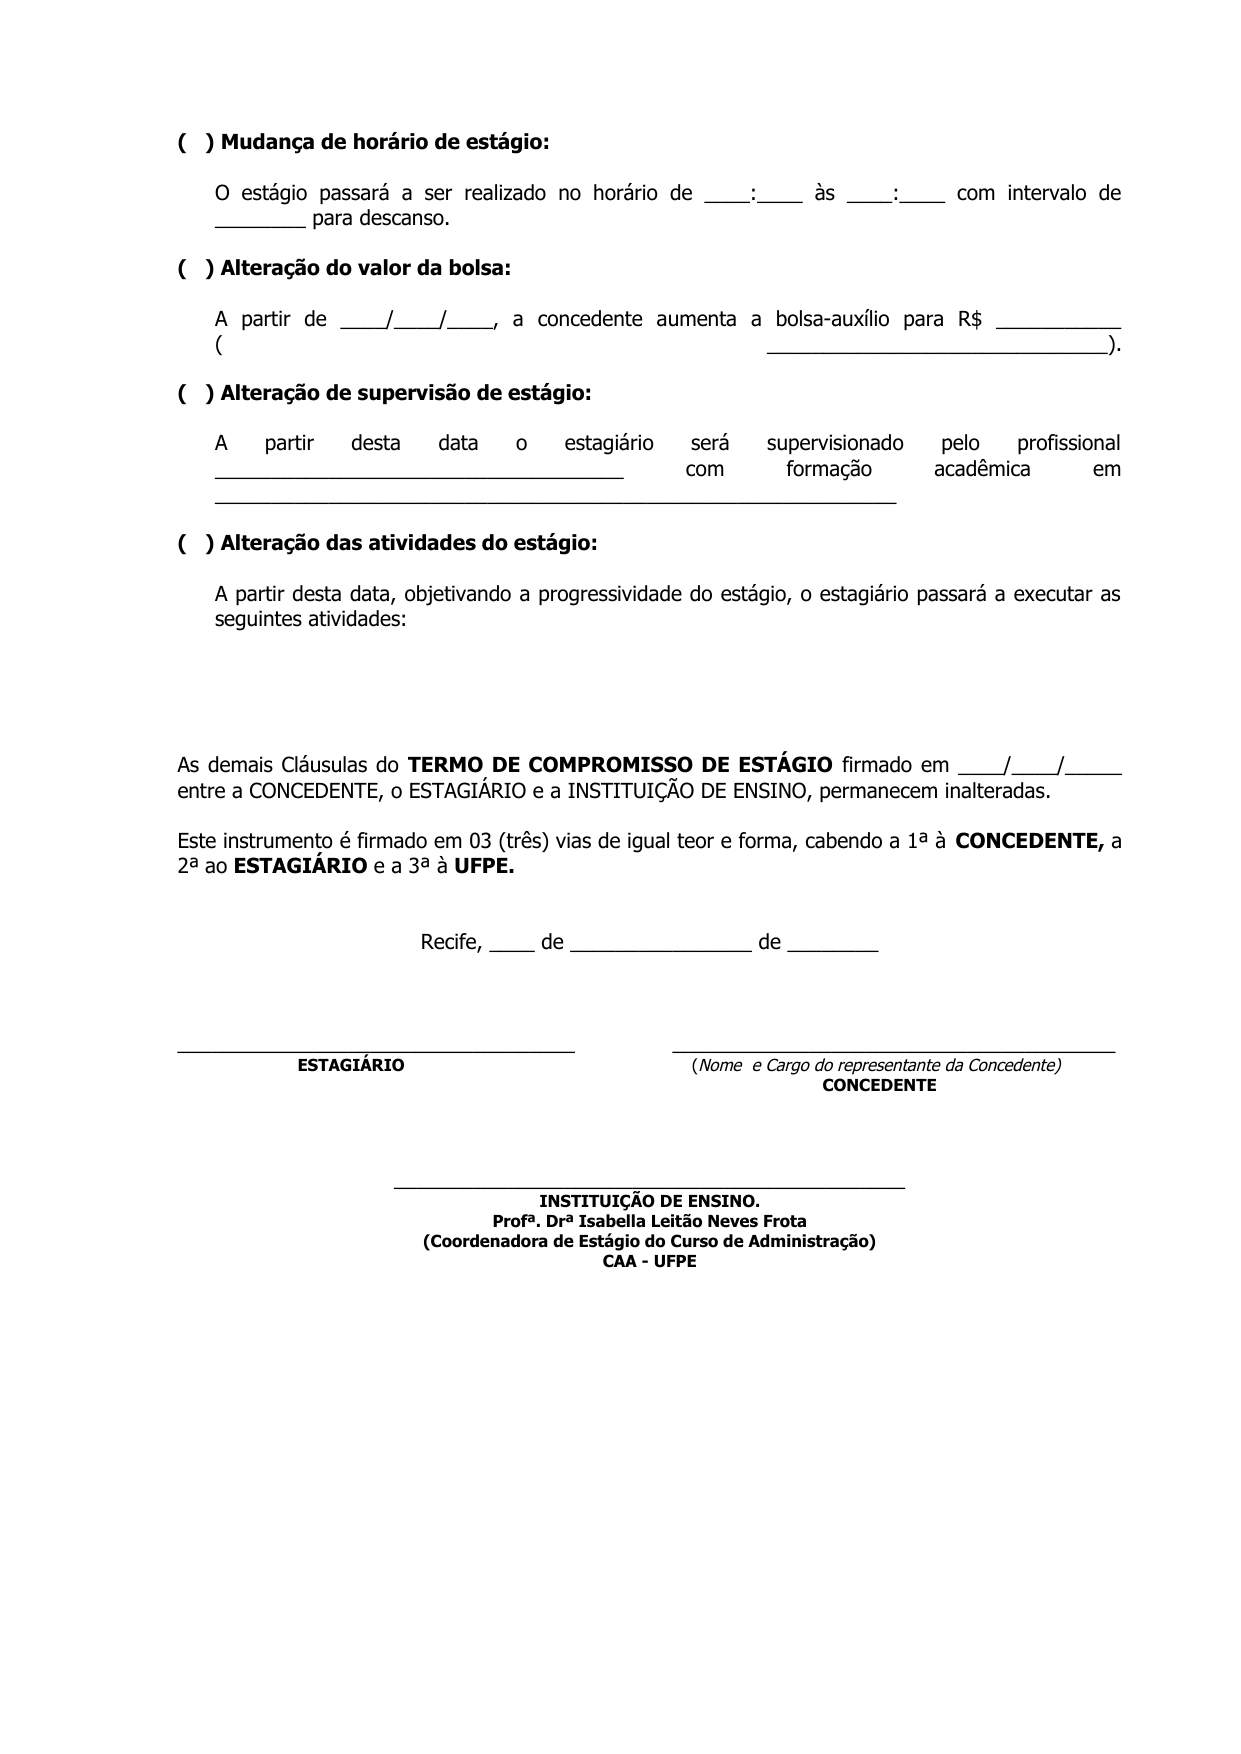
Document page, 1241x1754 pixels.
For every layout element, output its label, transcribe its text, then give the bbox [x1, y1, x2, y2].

text ( ) Alteração de supervisão de estágio: [177, 379, 1122, 405]
text (Coordenadora de Estágio do Curso de Administração) [147, 1231, 1122, 1251]
text Profª. Drª Isabella Leitão Neves Frota [147, 1211, 1122, 1231]
text ___________________________________ _______________________________________ [177, 1029, 1122, 1054]
text ( ) Mudança de horário de estágio: [177, 129, 1122, 154]
text A partir desta data o estagiário será supervisionado pelo profissional ____________________________________ com formação acadêmica em ____________________________________________________________ [215, 430, 1122, 530]
text CONCEDENTE [147, 1074, 1123, 1095]
text O estágio passará a ser realizado no horário de ____:____ às ____:____ com intervalo de ________ para descanso. [215, 179, 1122, 229]
text As demais Cláusulas do TERMO DE COMPROMISSO DE ESTÁGIO firmado em ____/____/_____ entre a CONCEDENTE, o ESTAGIÁRIO e a INSTITUIÇÃO DE ENSINO, permanecem inalteradas. [177, 727, 1122, 802]
text Este instrumento é firmado em 03 (três) vias de igual teor e forma, cabendo a 1ª à CONCEDENTE, a 2ª ao ESTAGIÁRIO e a 3ª à UFPE. [177, 802, 1122, 878]
text CAA - UFPE [147, 1251, 1122, 1271]
text INSTITUIÇÃO DE ENSINO. [147, 1190, 1122, 1211]
text ( ) Alteração das atividades do estágio: [177, 530, 1122, 555]
text A partir desta data, objetivando a progressividade do estágio, o estagiário passará a executar as seguintes atividades: [215, 580, 1122, 631]
text Recife, ____ de ________________ de ________ [177, 928, 1122, 954]
text ( ) Alteração do valor da bolsa: [177, 255, 1122, 280]
text A partir de ____/____/____, a concedente aumenta a bolsa-auxílio para R$ ___________ ( ______________________________). [215, 305, 1122, 379]
text ESTAGIÁRIO (Nome e Cargo do representante da Concedente) [177, 1054, 1123, 1074]
text _____________________________________________ [177, 1165, 1122, 1190]
